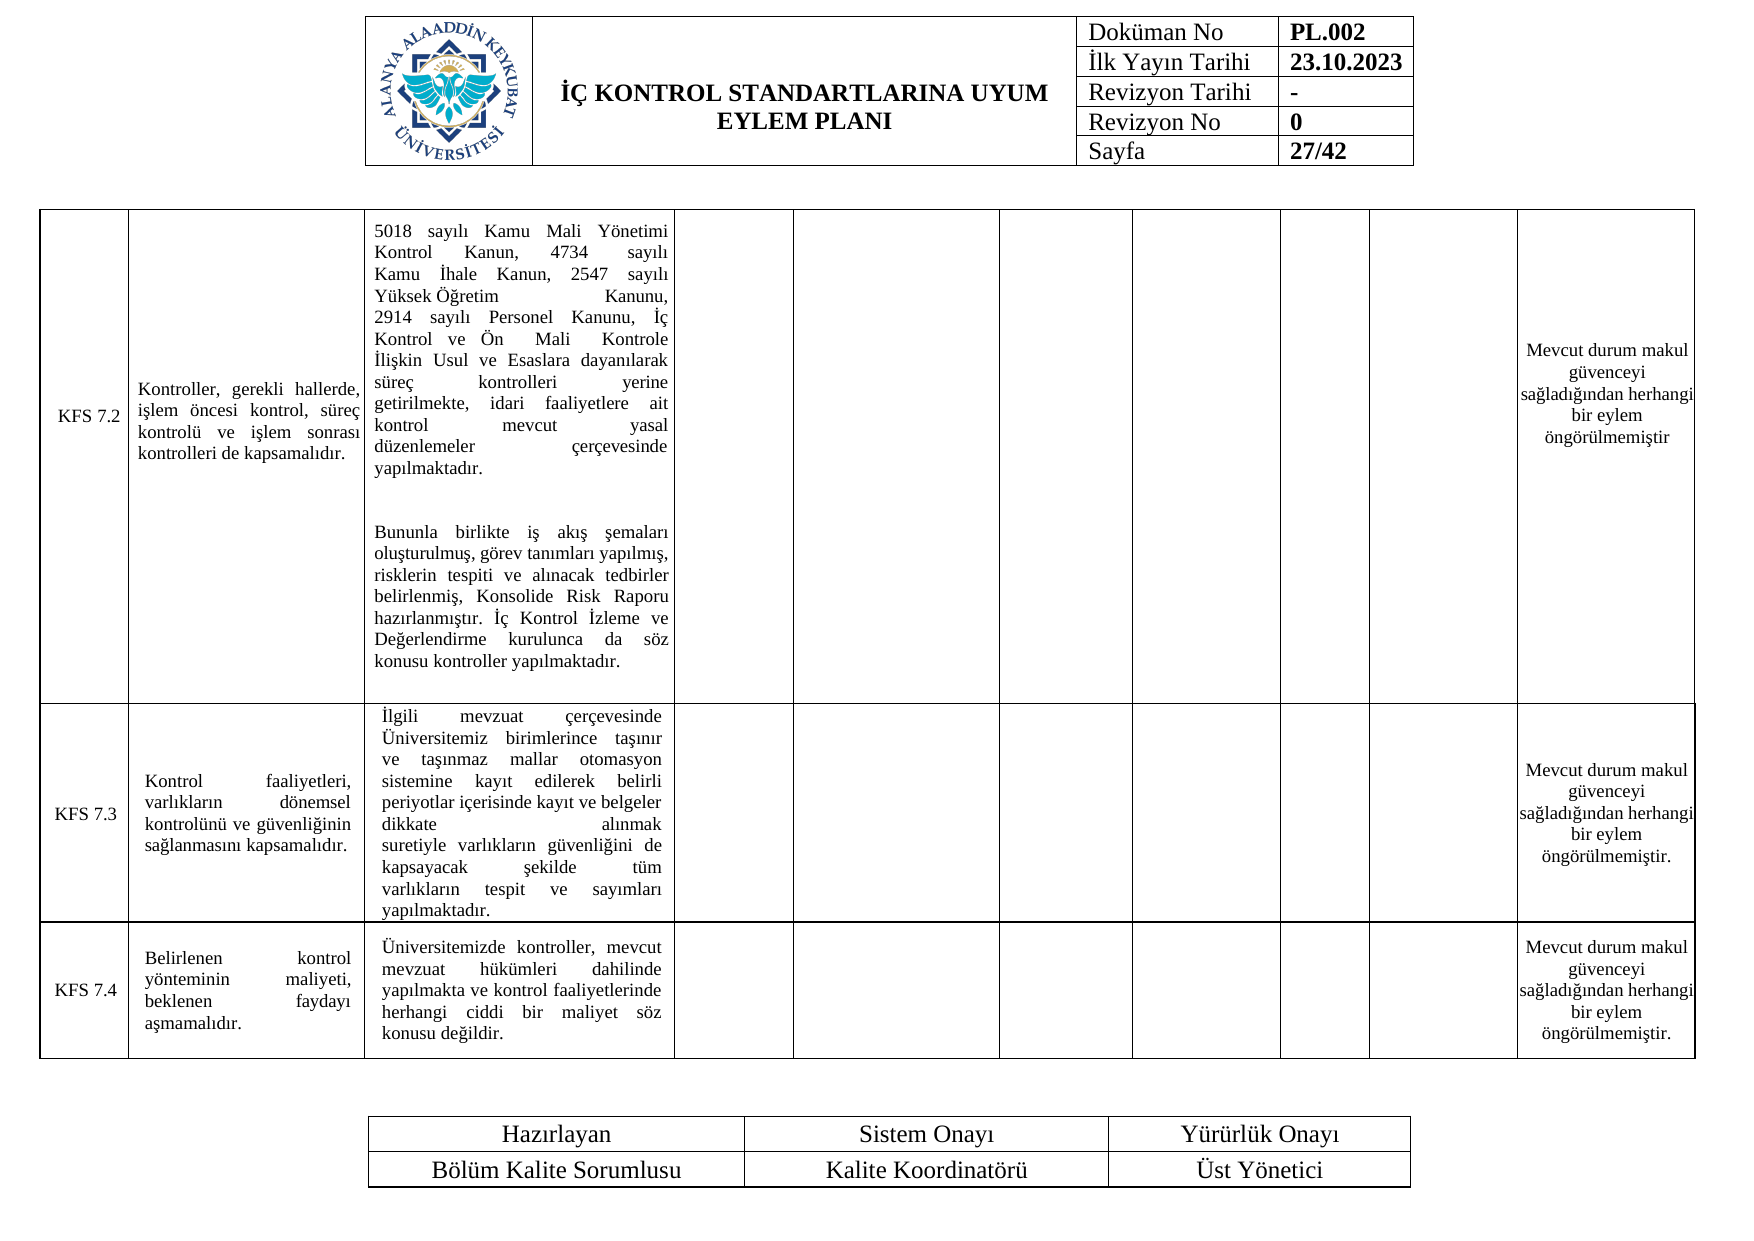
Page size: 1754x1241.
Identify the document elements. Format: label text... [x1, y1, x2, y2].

table_cell [675, 704, 793, 921]
table_header Mevcut durum makul güvenceyi sağladığından herhangi bir eylem öngörülmemiştir [1518, 210, 1694, 702]
table_header [1000, 210, 1132, 702]
table_header [1133, 210, 1280, 702]
table_header 5018 sayılı Kamu Mali Yönetimi Kontrol Kanun, 4734 sayılı Kamu İhale Kanun, 2547 sayılı Yüksek Öğretim Kanunu, 2914 sayılı Personel Kanunu, İç Kontrol ve Ön Mali Kontrole İlişkin Usul ve Esaslara dayanılarak süreç kontrolleri yerine getirilmekte, idari faaliyetlere ait kontrol mevcut yasal düzenlemeler çerçevesinde yapılmaktadır. Bununla birlikte iş akış şemaları oluşturulmuş, görev tanımları yapılmış, risklerin tespiti ve alınacak tedbirler belirlenmiş, Konsolide Risk Raporu hazırlanmıştır. İç Kontrol İzleme ve Değerlendirme kurulunca da söz konusu kontroller yapılmaktadır. [365, 210, 674, 702]
table_header [794, 210, 999, 702]
table_cell Mevcut durum makul güvenceyi sağladığından herhangi bir eylem öngörülmemiştir. [1518, 923, 1694, 1057]
table_cell [1370, 923, 1517, 1057]
table_cell Belirlenen kontrol yönteminin maliyeti, beklenen faydayı aşmamalıdır. [129, 923, 364, 1057]
table_header [1281, 210, 1369, 702]
table_cell [794, 704, 999, 921]
table_cell [1133, 704, 1280, 921]
table_cell KFS 7.4 [41, 923, 128, 1057]
table_cell Mevcut durum makul güvenceyi sağladığından herhangi bir eylem öngörülmemiştir. [1518, 704, 1694, 921]
table_cell İlgili mevzuat çerçevesinde Üniversitemiz birimlerince taşınır ve taşınmaz mallar otomasyon sistemine kayıt edilerek belirli periyotlar içerisinde kayıt ve belgeler dikkate alınmak suretiyle varlıkların güvenliğini de kapsayacak şekilde tüm varlıkların tespit ve sayımları yapılmaktadır. [365, 704, 674, 921]
table_cell Üniversitemizde kontroller, mevcut mevzuat hükümleri dahilinde yapılmakta ve kontrol faaliyetlerinde herhangi ciddi bir maliyet söz konusu değildir. [365, 923, 674, 1057]
table_cell [1281, 923, 1369, 1057]
table_cell [1370, 704, 1517, 921]
table_cell KFS 7.3 [41, 704, 128, 921]
table_cell [1133, 923, 1280, 1057]
table_header Kontroller, gerekli hallerde, işlem öncesi kontrol, süreç kontrolü ve işlem sonrası kontrolleri de kapsamalıdır. [129, 210, 364, 702]
table_header [675, 210, 793, 702]
table_header [1370, 210, 1517, 702]
table_cell [675, 923, 793, 1057]
picture [380, 22, 518, 160]
table_cell [1281, 704, 1369, 921]
table_cell [1000, 704, 1132, 921]
table_cell Kontrol faaliyetleri, varlıkların dönemsel kontrolünü ve güvenliğinin sağlanmasını kapsamalıdır. [129, 704, 364, 921]
table_cell [1000, 923, 1132, 1057]
table_header KFS 7.2 [41, 210, 128, 702]
table_cell [794, 923, 999, 1057]
